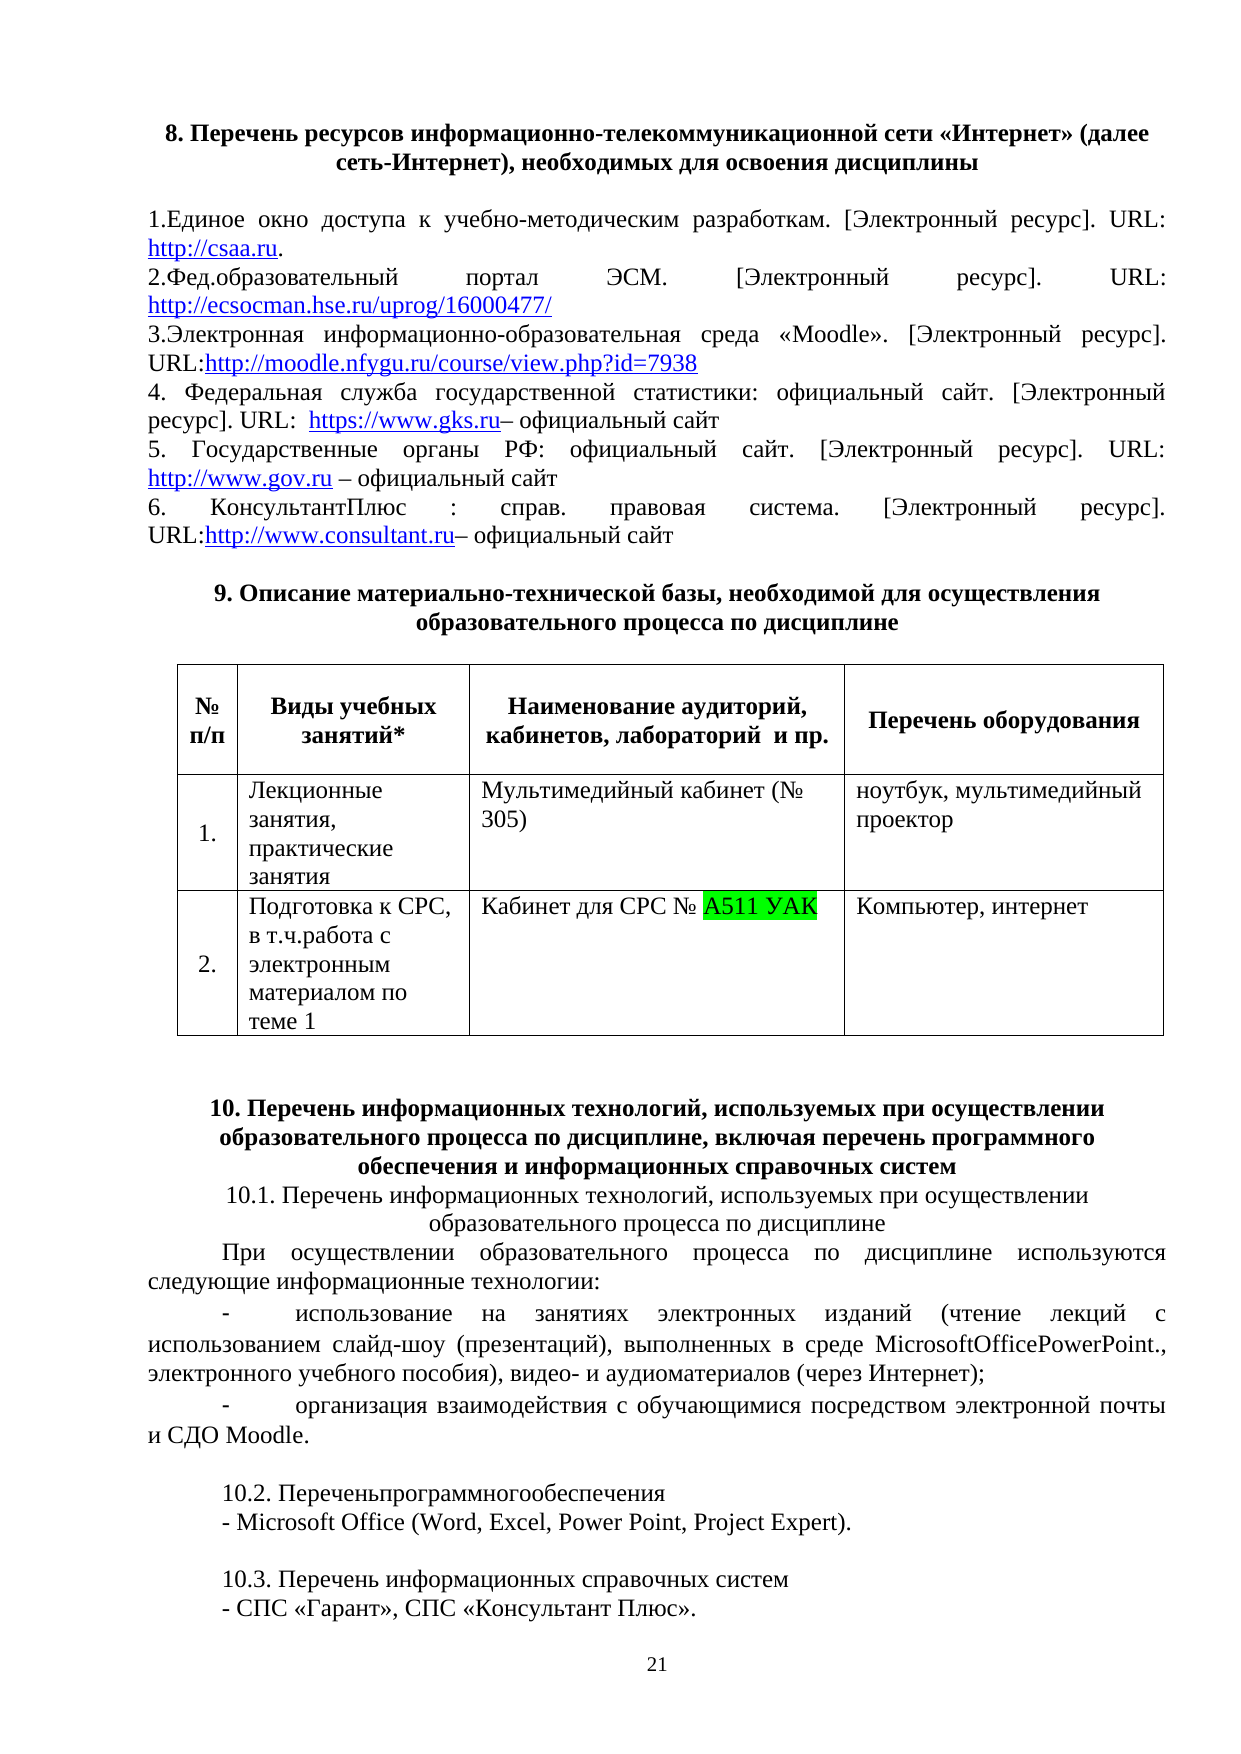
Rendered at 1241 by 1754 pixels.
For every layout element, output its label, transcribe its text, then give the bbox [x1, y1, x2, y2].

list использование на занятиях электронных изданий (чтение лекций с использованием слайд-шоу (презентаций), выполненных в среде MicrosoftOfficePowerPoint., электронного учебного пособия), видео- и аудиоматериалов (через Интернет); [148, 1295, 1167, 1386]
table_cell Кабинет для СРС № А511 УАК [470, 891, 844, 1035]
text 10.1. Перечень информационных технологий, используемых при осуществлении образовательного процесса по дисциплине [148, 1180, 1167, 1237]
text 10. Перечень информационных технологий, используемых при осуществлении образовательного процесса по дисциплине, включая перечень программного обеспечения и информационных справочных систем [148, 1093, 1167, 1180]
text 10.2. Переченьпрограммногообеспечения [148, 1478, 1167, 1507]
table_cell Подготовка к СРС, в т.ч.работа с электронным материалом по теме 1 [238, 891, 469, 1035]
text 5. Государственные органы РФ: официальный сайт. [Электронный ресурс]. URL: http://www.gov.ru – официальный сайт [148, 434, 1167, 492]
table_cell Компьютер, интернет [845, 891, 1163, 1035]
text 6. КонсультантПлюс : справ. правовая система. [Электронный ресурс]. URL:http://www.consultant.ru– официальный сайт [148, 492, 1167, 549]
text 2.Фед.образовательный портал ЭСМ. [Электронный ресурс]. URL: http://ecsocman.hse.ru/uprog/16000477/ [148, 262, 1167, 319]
table_cell Мультимедийный кабинет (№ 305) [470, 775, 844, 890]
text 4. Федеральная служба государственной статистики: официальный сайт. [Электронный ресурс]. URL: https://www.gks.ru– официальный сайт [148, 377, 1167, 434]
text 8. Перечень ресурсов информационно-телекоммуникационной сети «Интернет» (далее сеть-Интернет), необходимых для освоения дисциплины [148, 118, 1167, 176]
table_header Виды учебных занятий* [238, 665, 469, 774]
text 1.Единое окно доступа к учебно-методическим разработкам. [Электронный ресурс]. URL: http://csaa.ru. [148, 204, 1167, 262]
table_cell ноутбук, мультимедийный проектор [845, 775, 1163, 890]
text При осуществлении образовательного процесса по дисциплине используются следующие информационные технологии: [148, 1237, 1167, 1295]
table_cell Лекционные занятия, практические занятия [238, 775, 469, 890]
list организация взаимодействия с обучающимися посредством электронной почты и СДО Moodle. [148, 1386, 1167, 1449]
table_header № п/п [178, 665, 237, 774]
table_cell 2. [178, 891, 237, 1035]
text - Microsoft Office (Word, Excel, Power Point, Project Expert). [148, 1507, 1167, 1535]
table_header Наименование аудиторий, кабинетов, лабораторий и пр. [470, 665, 844, 774]
text 9. Описание материально-технической базы, необходимой для осуществления образовательного процесса по дисциплине [148, 578, 1167, 636]
table_cell 1. [178, 775, 237, 890]
text 3.Электронная информационно-образовательная среда «Moodle». [Электронный ресурс]. URL:http://moodle.nfygu.ru/course/view.php?id=7938 [148, 319, 1167, 377]
text 10.3. Перечень информационных справочных систем [148, 1564, 1167, 1593]
table_header Перечень оборудования [845, 665, 1163, 774]
text - СПС «Гарант», СПС «Консультант Плюс». [148, 1593, 1167, 1622]
